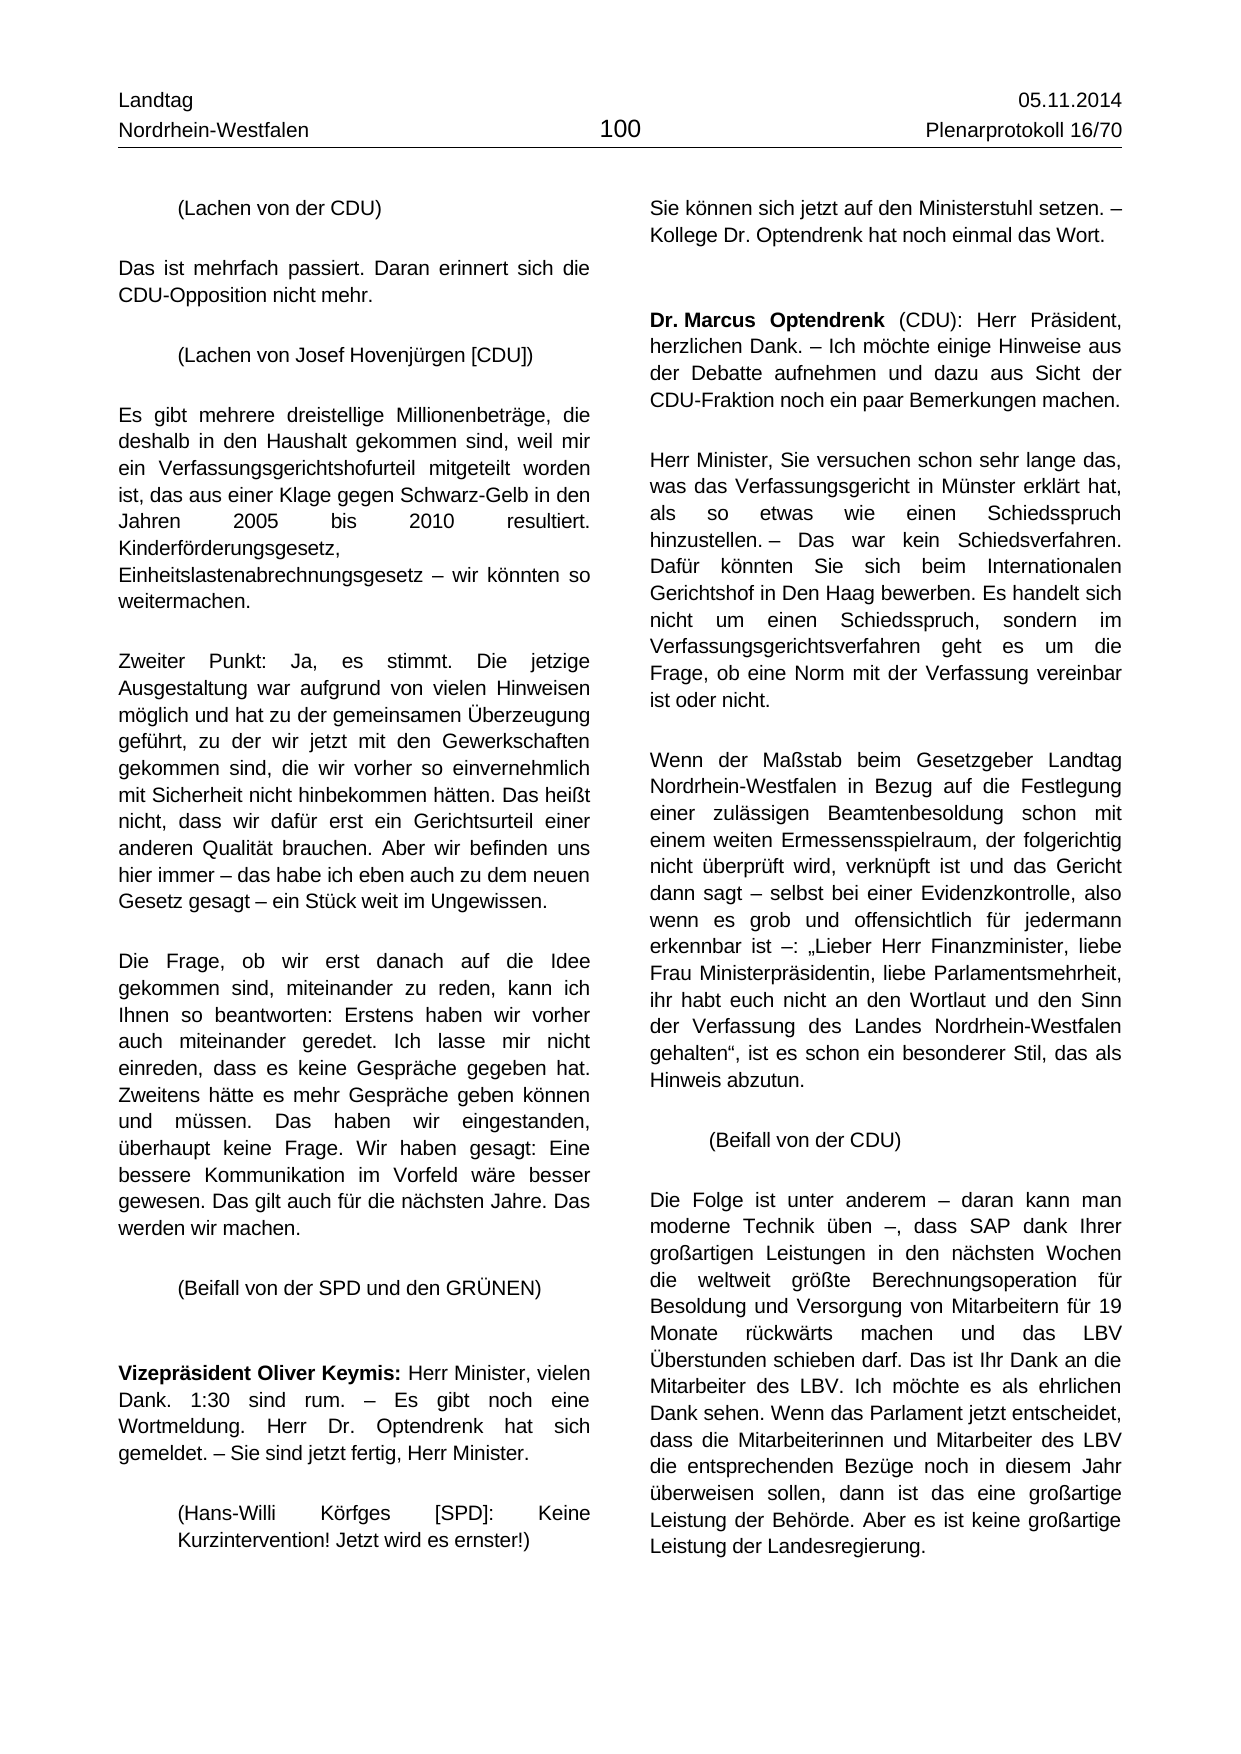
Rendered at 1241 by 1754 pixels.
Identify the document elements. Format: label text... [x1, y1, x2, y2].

text (Beifall von der SPD und den GRÜNEN) [177, 1277, 591, 1300]
text Die Folge ist unter anderem – daran kann man moderne Technik üben –, dass SAP dank Ihrer großartigen Leistungen in den nächsten Wochen die weltweit größte Berechnungsoperation für Besoldung und Versorgung von Mitarbeitern für 19 Monate rückwärts machen und das LBV Überstunden schieben darf. Das ist Ihr Dank an die Mitarbeiter des LBV. Ich möchte es als ehrlichen Dank sehen. Wenn das Parlament jetzt entscheidet, dass die Mitarbeiterinnen und Mitarbeiter des LBV die entsprechenden Bezüge noch in diesem Jahr überweisen sollen, dann ist das eine großartige Leistung der Behörde. Aber es ist keine großartige Leistung der Landesregierung. [649, 1188, 1122, 1558]
text (Hans-Willi Körfges [SPD]: Keine Kurzintervention! Jetzt wird es ernster!) [177, 1502, 591, 1552]
text (Beifall von der CDU) [709, 1128, 1122, 1152]
text Das ist mehrfach passiert. Daran erinnert sich die CDU-Opposition nicht mehr. [118, 257, 591, 307]
text (Lachen von der CDU) [177, 197, 591, 220]
text Zweiter Punkt: Ja, es stimmt. Die jetzige Ausgestaltung war aufgrund von vielen Hinweisen möglich und hat zu der gemeinsamen Überzeugung geführt, zu der wir jetzt mit den Gewerkschaften gekommen sind, die wir vorher so einvernehmlich mit Sicherheit nicht hinbekommen hätten. Das heißt nicht, dass wir dafür erst ein Gerichtsurteil einer anderen Qualität brauchen. Aber wir befinden uns hier immer – das habe ich eben auch zu dem neuen Gesetz gesagt – ein Stück weit im Ungewissen. [118, 650, 591, 913]
text Dr. Marcus Optendrenk (CDU): Herr Präsident, herzlichen Dank. – Ich möchte einige Hinweise aus der Debatte aufnehmen und dazu aus Sicht der CDU-Fraktion noch ein paar Bemerkungen machen. [649, 308, 1122, 412]
text (Lachen von Josef Hovenjürgen [CDU]) [177, 343, 591, 367]
text Wenn der Maßstab beim Gesetzgeber Landtag Nordrhein-Westfalen in Bezug auf die Festlegung einer zulässigen Beamtenbesoldung schon mit einem weiten Ermessensspielraum, der folgerichtig nicht überprüft wird, verknüpft ist und das Gericht dann sagt – selbst bei einer Evidenzkontrolle, also wenn es grob und offensichtlich für jedermann erkennbar ist –: „Lieber Herr Finanzminister, liebe Frau Ministerpräsidentin, liebe Parlamentsmehrheit, ihr habt euch nicht an den Wortlaut und den Sinn der Verfassung des Landes Nordrhein-Westfalen gehalten“, ist es schon ein besonderer Stil, das als Hinweis abzutun. [649, 748, 1122, 1092]
text Herr Minister, Sie versuchen schon sehr lange das, was das Verfassungsgericht in Münster erklärt hat, als so etwas wie einen Schiedsspruch hinzustellen. – Das war kein Schiedsverfahren. Dafür könnten Sie sich beim Internationalen Gerichtshof in Den Haag bewerben. Es handelt sich nicht um einen Schiedsspruch, sondern im Verfassungsgerichtsverfahren geht es um die Frage, ob eine Norm mit der Verfassung vereinbar ist oder nicht. [649, 448, 1122, 712]
text Sie können sich jetzt auf den Ministerstuhl setzen. – Kollege Dr. Optendrenk hat noch einmal das Wort. [649, 197, 1122, 247]
text Die Frage, ob wir erst danach auf die Idee gekommen sind, miteinander zu reden, kann ich Ihnen so beantworten: Erstens haben wir vorher auch miteinander geredet. Ich lasse mir nicht einreden, dass es keine Gespräche gegeben hat. Zweitens hätte es mehr Gespräche geben können und müssen. Das haben wir eingestanden, überhaupt keine Frage. Wir haben gesagt: Eine bessere Kommunikation im Vorfeld wäre besser gewesen. Das gilt auch für die nächsten Jahre. Das werden wir machen. [118, 950, 591, 1240]
text Es gibt mehrere dreistellige Millionenbeträge, die deshalb in den Haushalt gekommen sind, weil mir ein Verfassungsgerichtshofurteil mitgeteilt worden ist, das aus einer Klage gegen Schwarz-Gelb in den Jahren 2005 bis 2010 resultiert. Kinderförderungsgesetz, Einheitslastenabrechnungsgesetz – wir könnten so weitermachen. [118, 403, 591, 613]
text Vizepräsident Oliver Keymis: Herr Minister, vielen Dank. 1:30 sind rum. – Es gibt noch eine Wortmeldung. Herr Dr. Optendrenk hat sich gemeldet. – Sie sind jetzt fertig, Herr Minister. [118, 1362, 591, 1465]
